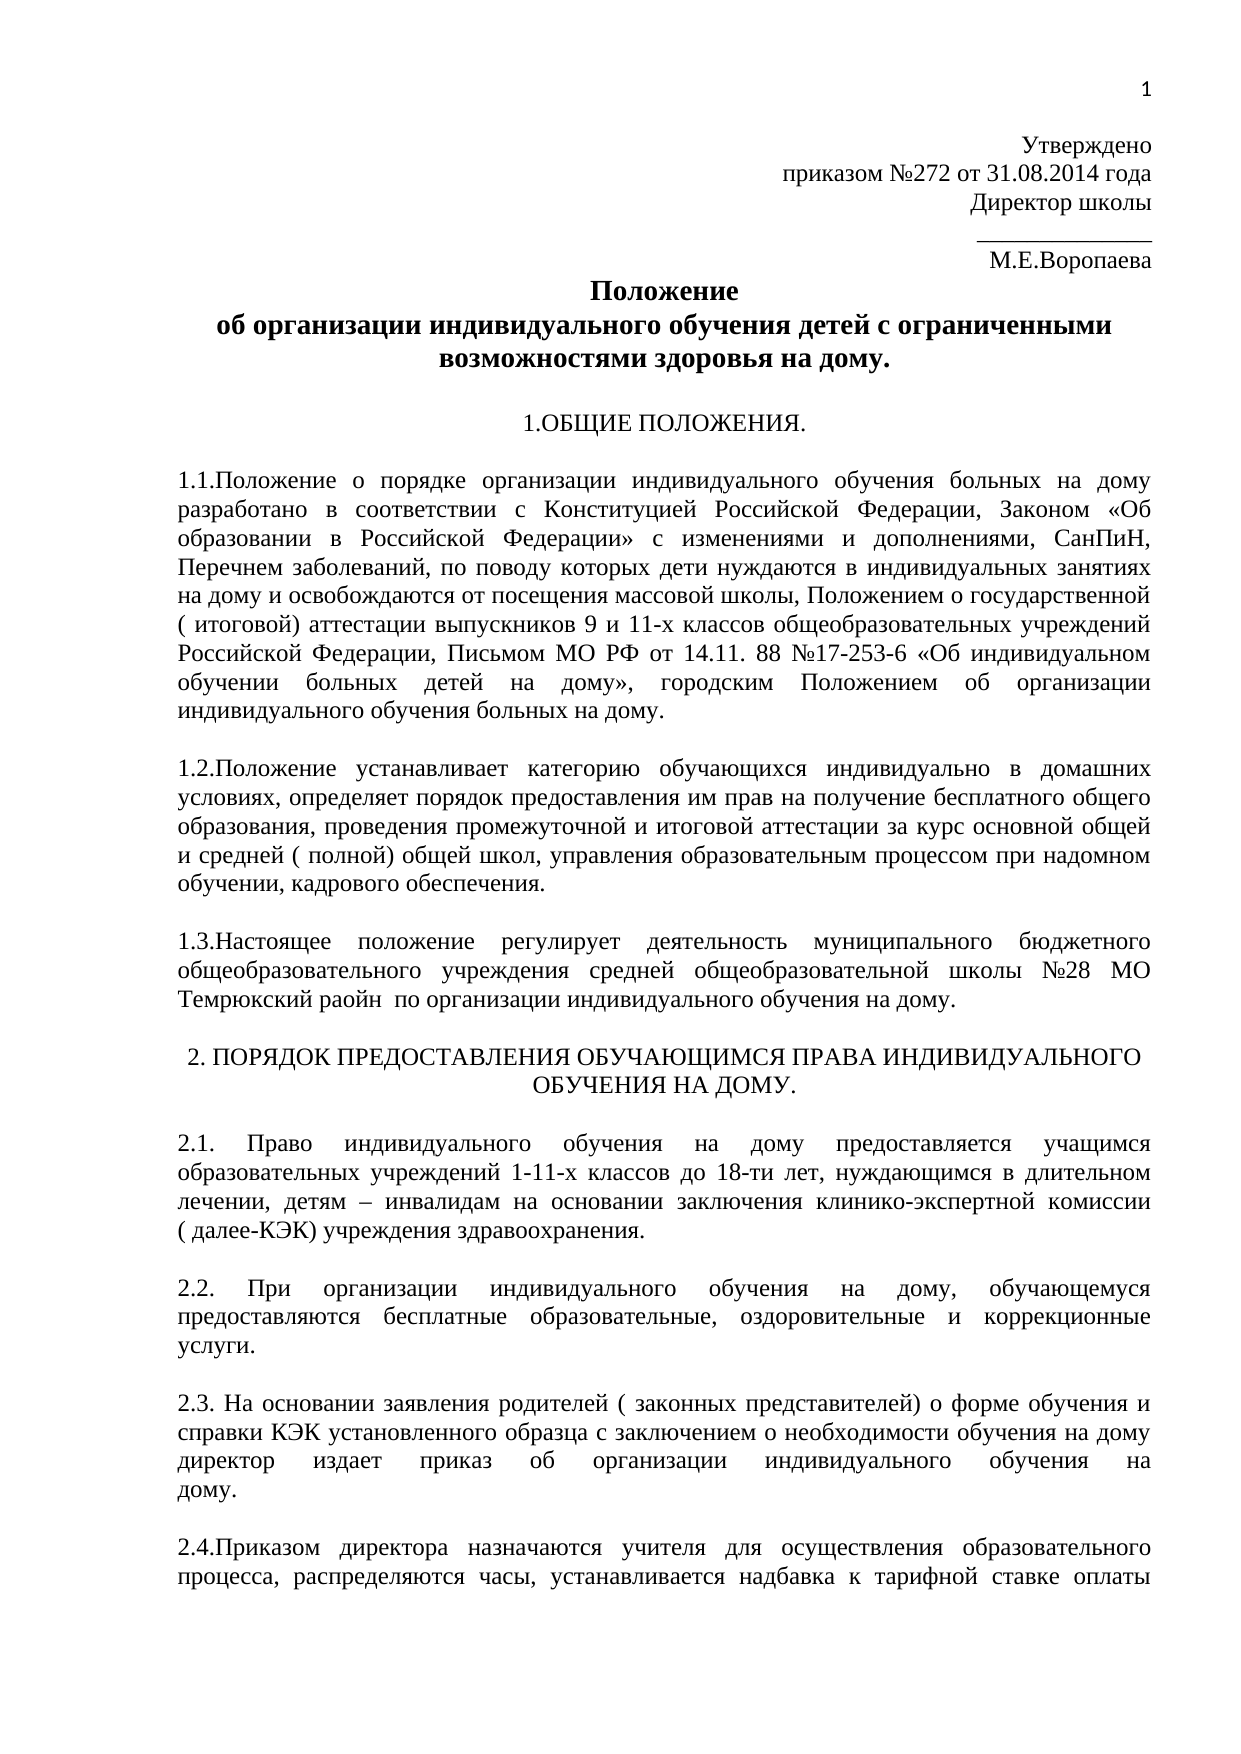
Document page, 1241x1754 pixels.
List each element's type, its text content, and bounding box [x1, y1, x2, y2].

title Директор школы [177, 187, 1152, 216]
text об организации индивидуального обучения детей с ограниченными возможностями здоровья на дому. [177, 307, 1152, 374]
title М.Е.Воропаева [177, 245, 1152, 273]
text 2.2. При организации индивидуального обучения на дому, обучающемуся предоставляются бесплатные образовательные, оздоровительные и коррекционные услуги. [177, 1273, 1152, 1359]
title приказом №272 от 31.08.2014 года [177, 158, 1152, 187]
text Положение [177, 273, 1152, 307]
text 1.3.Настоящее положение регулирует деятельность муниципального бюджетного общеобразовательного учреждения средней общеобразовательной школы №28 МО Темрюкский раойн по организации индивидуального обучения на дому. [177, 926, 1152, 1013]
text 1.ОБЩИЕ ПОЛОЖЕНИЯ. [177, 408, 1152, 436]
text 1.2.Положение устанавливает категорию обучающихся индивидуально в домашних условиях, определяет порядок предоставления им прав на получение бесплатного общего образования, проведения промежуточной и итоговой аттестации за курс основной общей и средней ( полной) общей школ, управления образовательным процессом при надомном обучении, кадрового обеспечения. [177, 753, 1152, 897]
title ______________ [177, 216, 1152, 245]
text 2.1. Право индивидуального обучения на дому предоставляется учащимся образовательных учреждений 1-11-х классов до 18-ти лет, нуждающимся в длительном лечении, детям – инвалидам на основании заключения клинико-экспертной комиссии ( далее-КЭК) учреждения здравоохранения. [177, 1128, 1152, 1243]
title Утверждено [177, 130, 1152, 158]
text 2.3. На основании заявления родителей ( законных представителей) о форме обучения и справки КЭК установленного образца с заключением о необходимости обучения на дому директор издает приказ об организации индивидуального обучения на дому. [177, 1388, 1152, 1503]
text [177, 1532, 1152, 1590]
text 1.1.Положение о порядке организации индивидуального обучения больных на дому разработано в соответствии с Конституцией Российской Федерации, Законом «Об образовании в Российской Федерации» с изменениями и дополнениями, СанПиН, Перечнем заболеваний, по поводу которых дети нуждаются в индивидуальных занятиях на дому и освобождаются от посещения массовой школы, Положением о государственной ( итоговой) аттестации выпускников 9 и 11-х классов общеобразовательных учреждений Российской Федерации, Письмом МО РФ от 14.11. 88 №17-253-6 «Об индивидуальном обучении больных детей на дому», городским Положением об организации индивидуального обучения больных на дому. [177, 466, 1152, 724]
text 2. ПОРЯДОК ПРЕДОСТАВЛЕНИЯ ОБУЧАЮЩИМСЯ ПРАВА ИНДИВИДУАЛЬНОГО ОБУЧЕНИЯ НА ДОМУ. [177, 1042, 1152, 1099]
